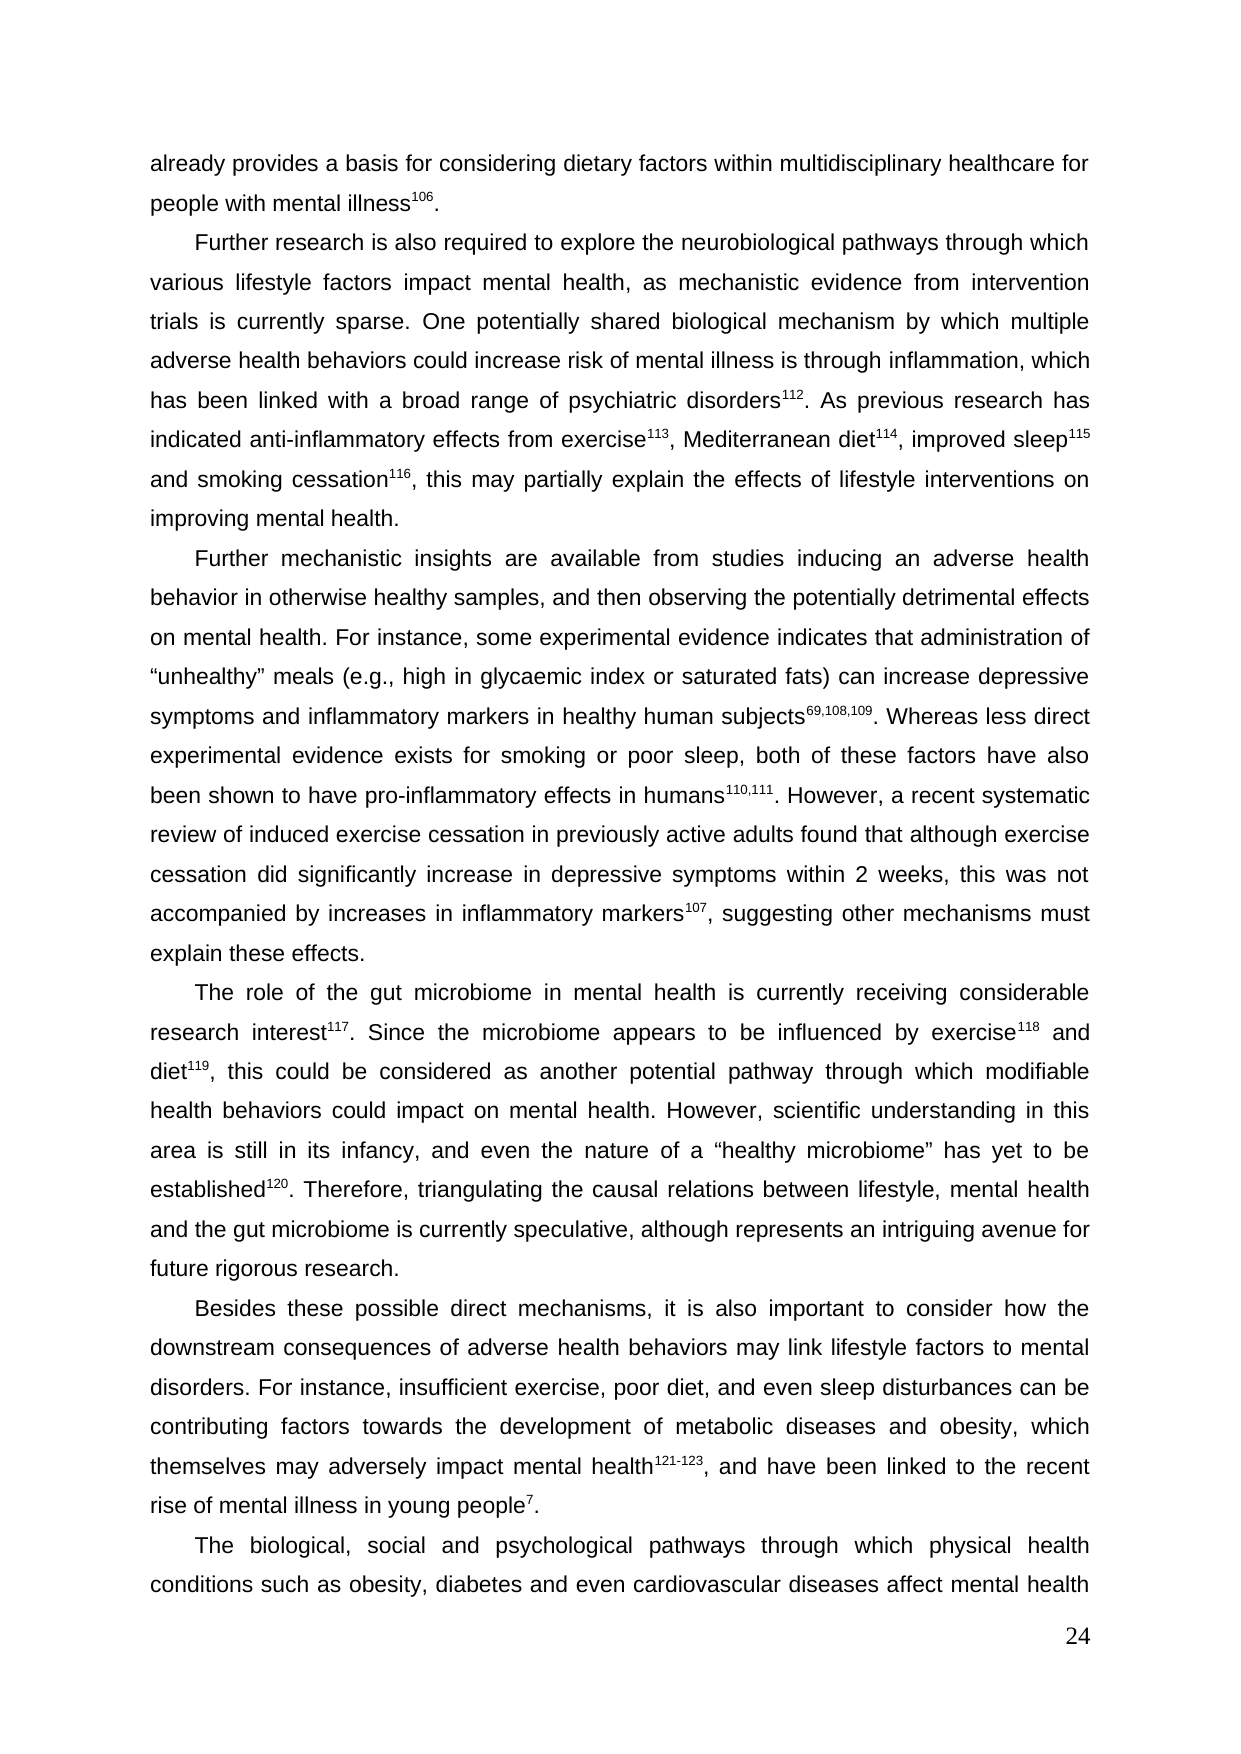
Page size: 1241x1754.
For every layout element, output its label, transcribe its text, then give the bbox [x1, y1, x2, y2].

text Further research is also required to explore the neurobiological pathways through which various lifestyle factors impact mental health, as mechanistic evidence from intervention trials is currently sparse. One potentially shared biological mechanism by which multiple adverse health behaviors could increase risk of mental illness is through inflammation, which has been linked with a broad range of psychiatric disorders112. As previous research has indicated anti-inflammatory effects from exercise113, Mediterranean diet114, improved sleep115 and smoking cessation116, this may partially explain the effects of lifestyle interventions on improving mental health. [150, 229, 1090, 532]
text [150, 1532, 1090, 1598]
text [150, 176, 1090, 216]
text Besides these possible direct mechanisms, it is also important to consider how the downstream consequences of adverse health behaviors may link lifestyle factors to mental disorders. For instance, insufficient exercise, poor diet, and even sleep disturbances can be contributing factors towards the development of metabolic diseases and obesity, which themselves may adversely impact mental health121-123, and have been linked to the recent rise of mental illness in young people7. [150, 1295, 1090, 1519]
text The role of the gut microbiome in mental health is currently receiving considerable research interest117. Since the microbiome appears to be influenced by exercise118 and diet119, this could be considered as another potential pathway through which modifiable health behaviors could impact on mental health. However, scientific understanding in this area is still in its infancy, and even the nature of a “healthy microbiome” has yet to be established120. Therefore, triangulating the causal relations between lifestyle, mental health and the gut microbiome is currently speculative, although represents an intriguing avenue for future rigorous research. [150, 979, 1090, 1282]
text Further mechanistic insights are available from studies inducing an adverse health behavior in otherwise healthy samples, and then observing the potentially detrimental effects on mental health. For instance, some experimental evidence indicates that administration of “unhealthy” meals (e.g., high in glycaemic index or saturated fats) can increase depressive symptoms and inflammatory markers in healthy human subjects69,108,109. Whereas less direct experimental evidence exists for smoking or poor sleep, both of these factors have also been shown to have pro-inflammatory effects in humans110,111. However, a recent systematic review of induced exercise cessation in previously active adults found that although exercise cessation did significantly increase in depressive symptoms within 2 weeks, this was not accompanied by increases in inflammatory markers107, suggesting other mechanisms must explain these effects. [150, 545, 1090, 966]
